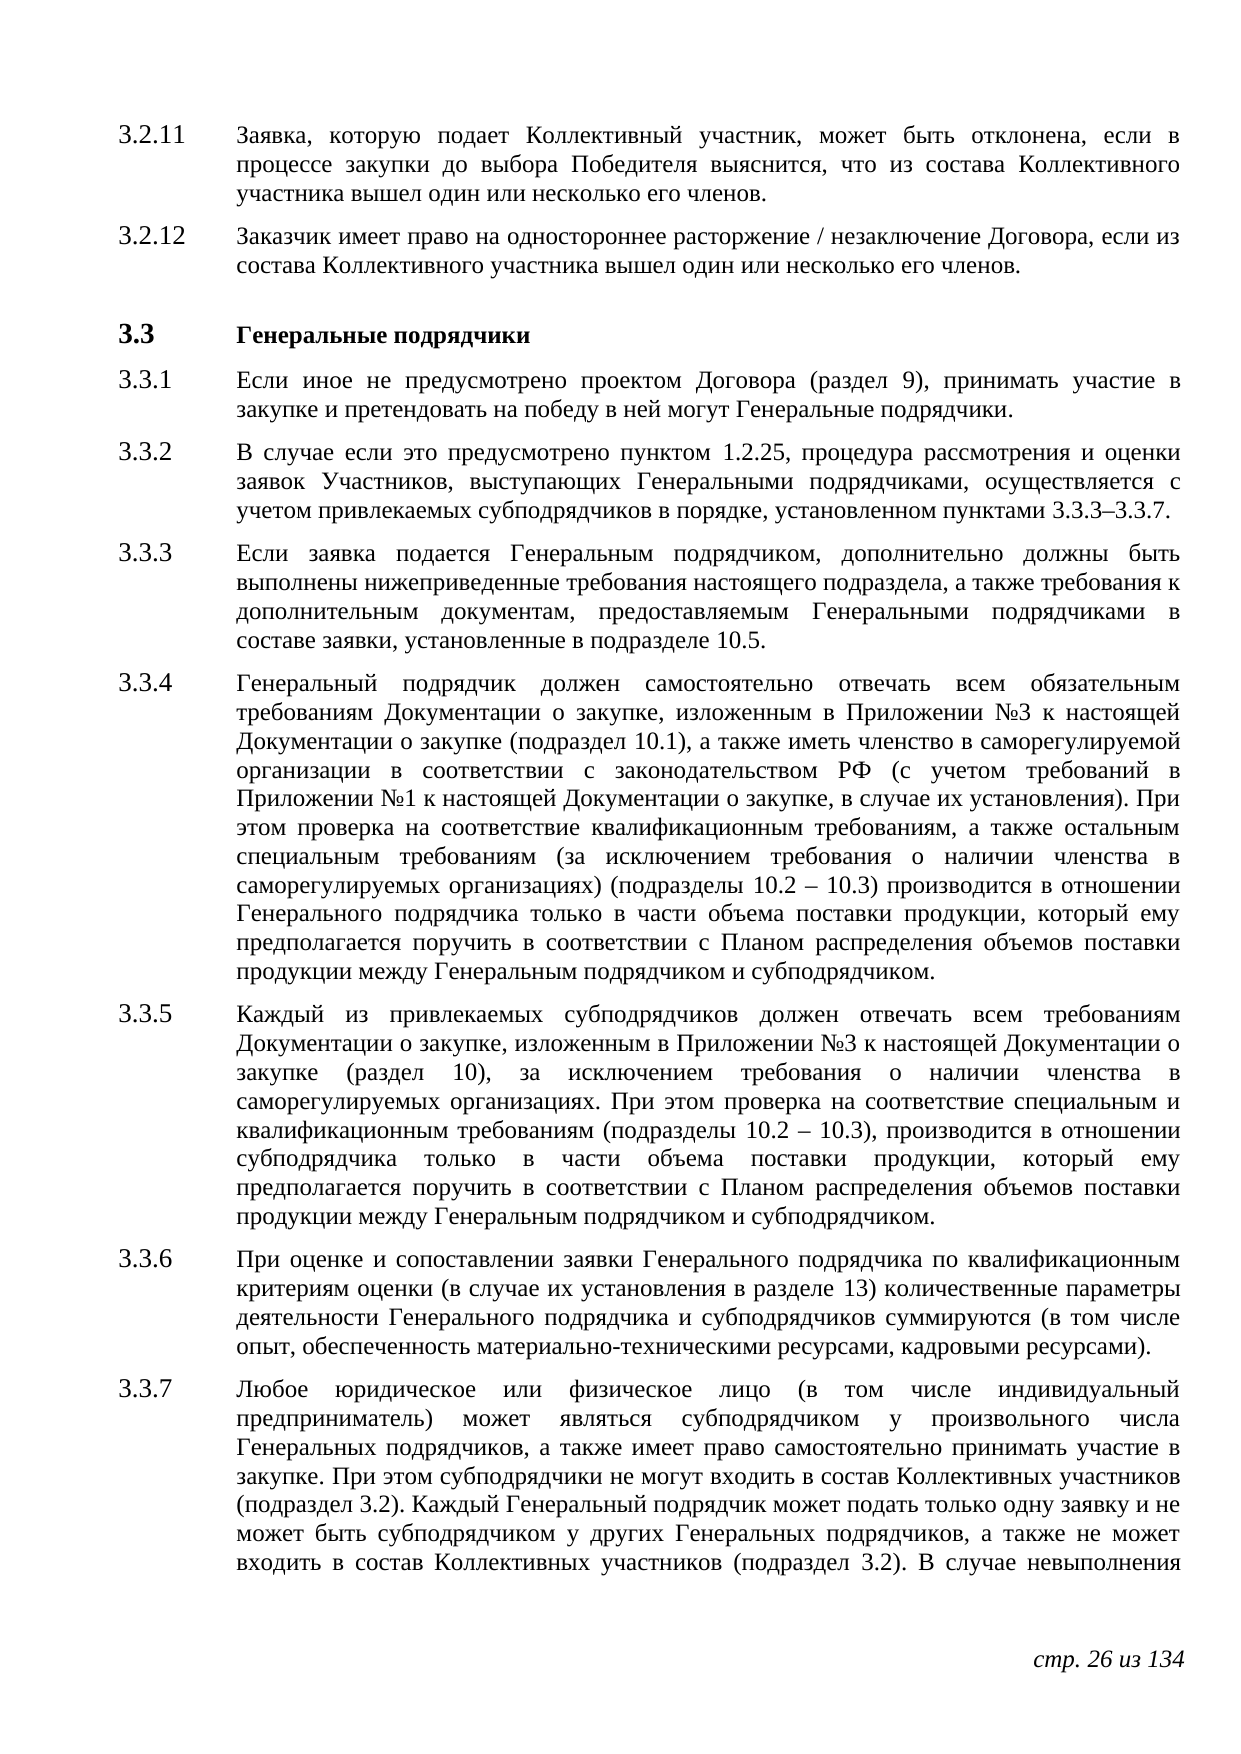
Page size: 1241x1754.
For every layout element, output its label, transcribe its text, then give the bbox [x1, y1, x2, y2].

subtitle Генеральные подрядчики [118, 317, 1181, 350]
text Если заявка подается Генеральным подрядчиком, дополнительно должны быть выполнены нижеприведенные требования настоящего подраздела, а также требования к дополнительным документам, предоставляемым Генеральными подрядчиками в составе заявки, установленные в подразделе 10.5. [118, 536, 1181, 654]
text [118, 1372, 1181, 1576]
text Заказчик имеет право на одностороннее расторжение / незаключение Договора, если из состава Коллективного участника вышел один или несколько его членов. [118, 219, 1181, 279]
text Заявка, которую подает Коллективный участник, может быть отклонена, если в процессе закупки до выбора Победителя выяснится, что из состава Коллективного участника вышел один или несколько его членов. [118, 118, 1181, 207]
text В случае если это предусмотрено пунктом 1.2.25, процедура рассмотрения и оценки заявок Участников, выступающих Генеральными подрядчиками, осуществляется с учетом привлекаемых субподрядчиков в порядке, установленном пунктами 3.3.3–3.3.7. [118, 435, 1181, 524]
text Если иное не предусмотрено проектом Договора (раздел 9), принимать участие в закупке и претендовать на победу в ней могут Генеральные подрядчики. [118, 363, 1181, 423]
text При оценке и сопоставлении заявки Генерального подрядчика по квалификационным критериям оценки (в случае их установления в разделе 13) количественные параметры деятельности Генерального подрядчика и субподрядчиков суммируются (в том числе опыт, обеспеченность материально-техническими ресурсами, кадровыми ресурсами). [118, 1242, 1181, 1359]
text Генеральный подрядчик должен самостоятельно отвечать всем обязательным требованиям Документации о закупке, изложенным в Приложении №3 к настоящей Документации о закупке (подраздел 10.1), а также иметь членство в саморегулируемой организации в соответствии с законодательством РФ (с учетом требований в Приложении №1 к настоящей Документации о закупке, в случае их установления). При этом проверка на соответствие квалификационным требованиям, а также остальным специальным требованиям (за исключением требования о наличии членства в саморегулируемых организациях) (подразделы 10.2 – 10.3) производится в отношении Генерального подрядчика только в части объема поставки продукции, который ему предполагается поручить в соответствии с Планом распределения объемов поставки продукции между Генеральным подрядчиком и субподрядчиком. [118, 666, 1181, 985]
text Каждый из привлекаемых субподрядчиков должен отвечать всем требованиям Документации о закупке, изложенным в Приложении №3 к настоящей Документации о закупке (раздел 1), за исключением требования о наличии членства в саморегулируемых организациях. При этом проверка на соответствие специальным и квалификационным требованиям (подразделы 10.2 – 10.3), производится в отношении субподрядчика только в части объема поставки продукции, который ему предполагается поручить в соответствии с Планом распределения объемов поставки продукции между Генеральным подрядчиком и субподрядчиком. [118, 997, 1181, 1230]
